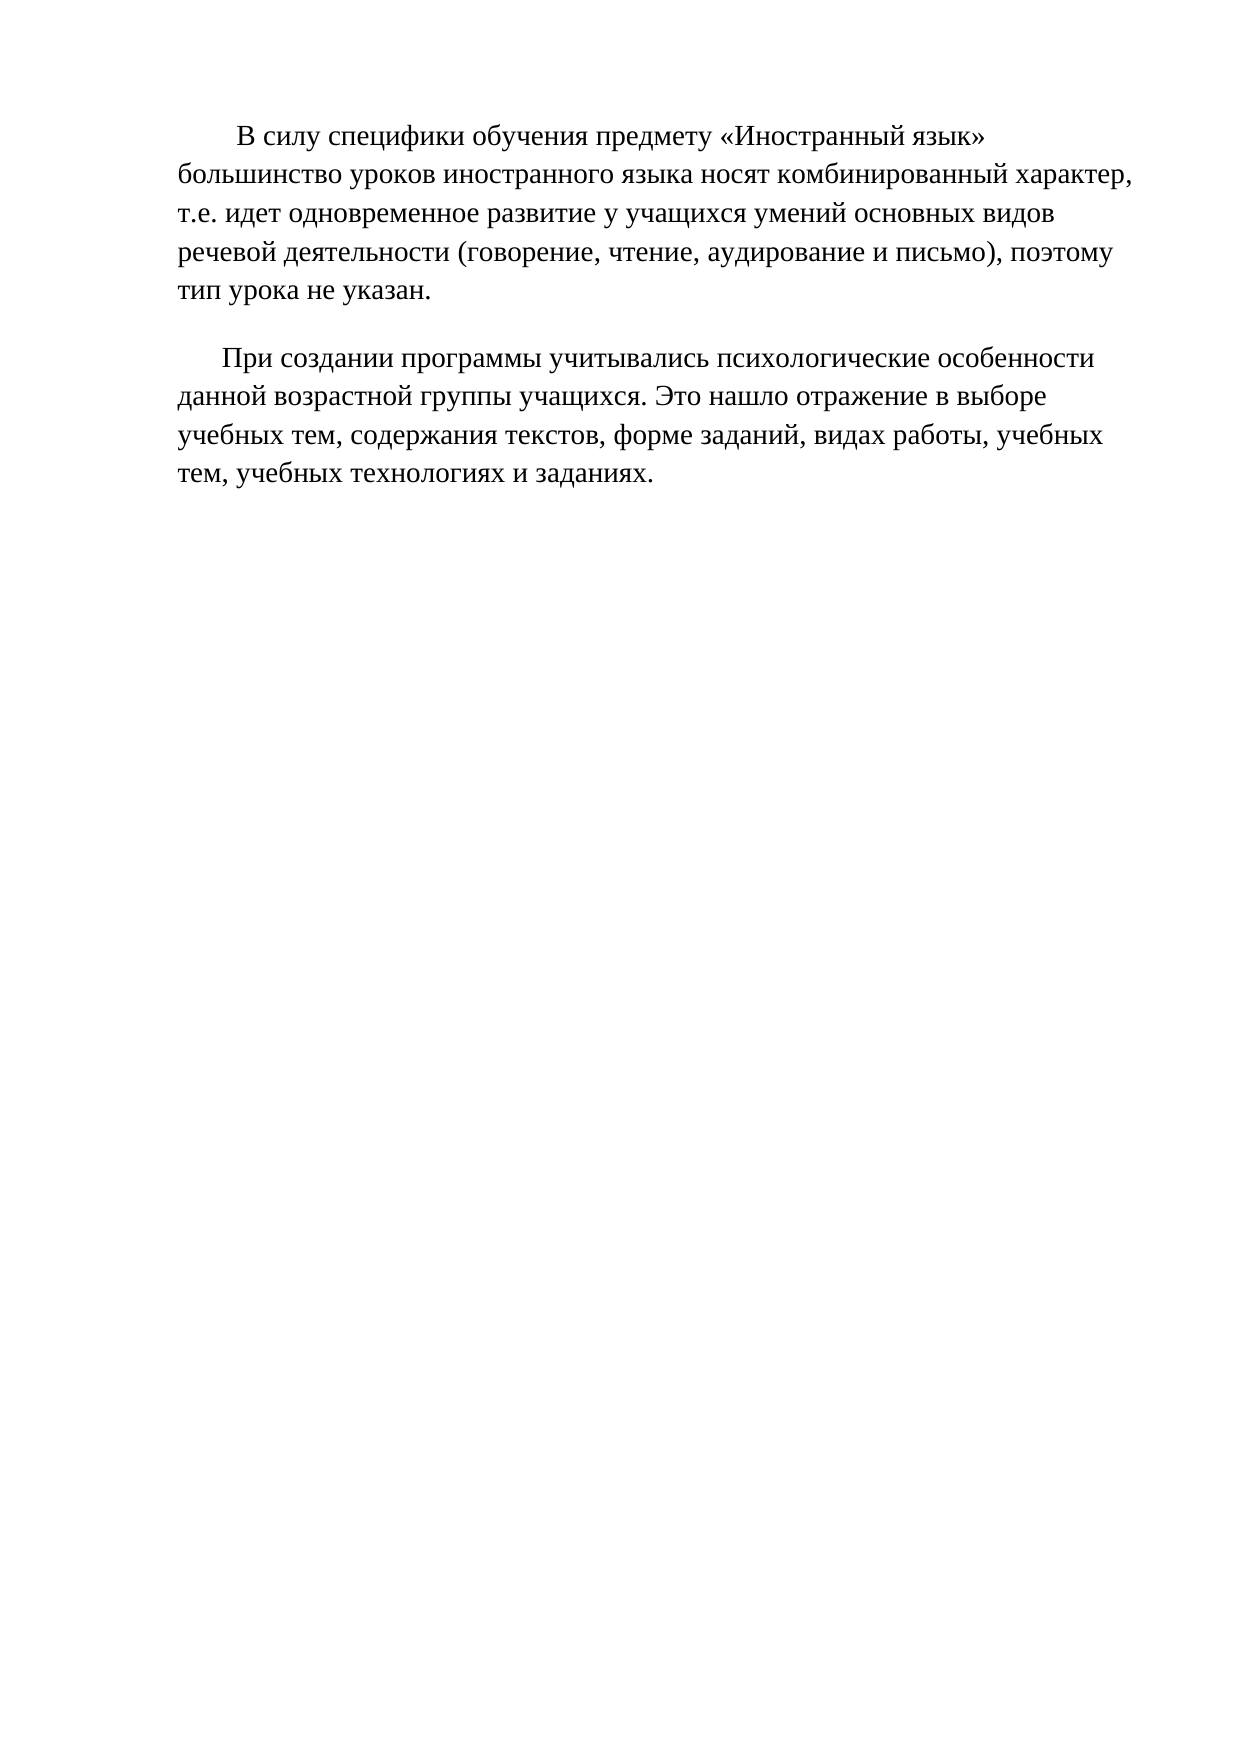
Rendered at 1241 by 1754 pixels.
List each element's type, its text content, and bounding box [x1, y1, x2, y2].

text При создании программы учитывались психологические особенности данной возрастной группы учащихся. Это нашло отражение в выборе учебных тем, содержания текстов, форме заданий, видах работы, учебных тем, учебных технологиях и заданиях. [177, 340, 1152, 489]
text В силу специфики обучения предмету «Иностранный язык» большинство уроков иностранного языка носят комбинированный характер, т.е. идет одновременное развитие у учащихся умений основных видов речевой деятельности (говорение, чтение, аудирование и письмо), поэтому тип урока не указан. [177, 118, 1152, 306]
